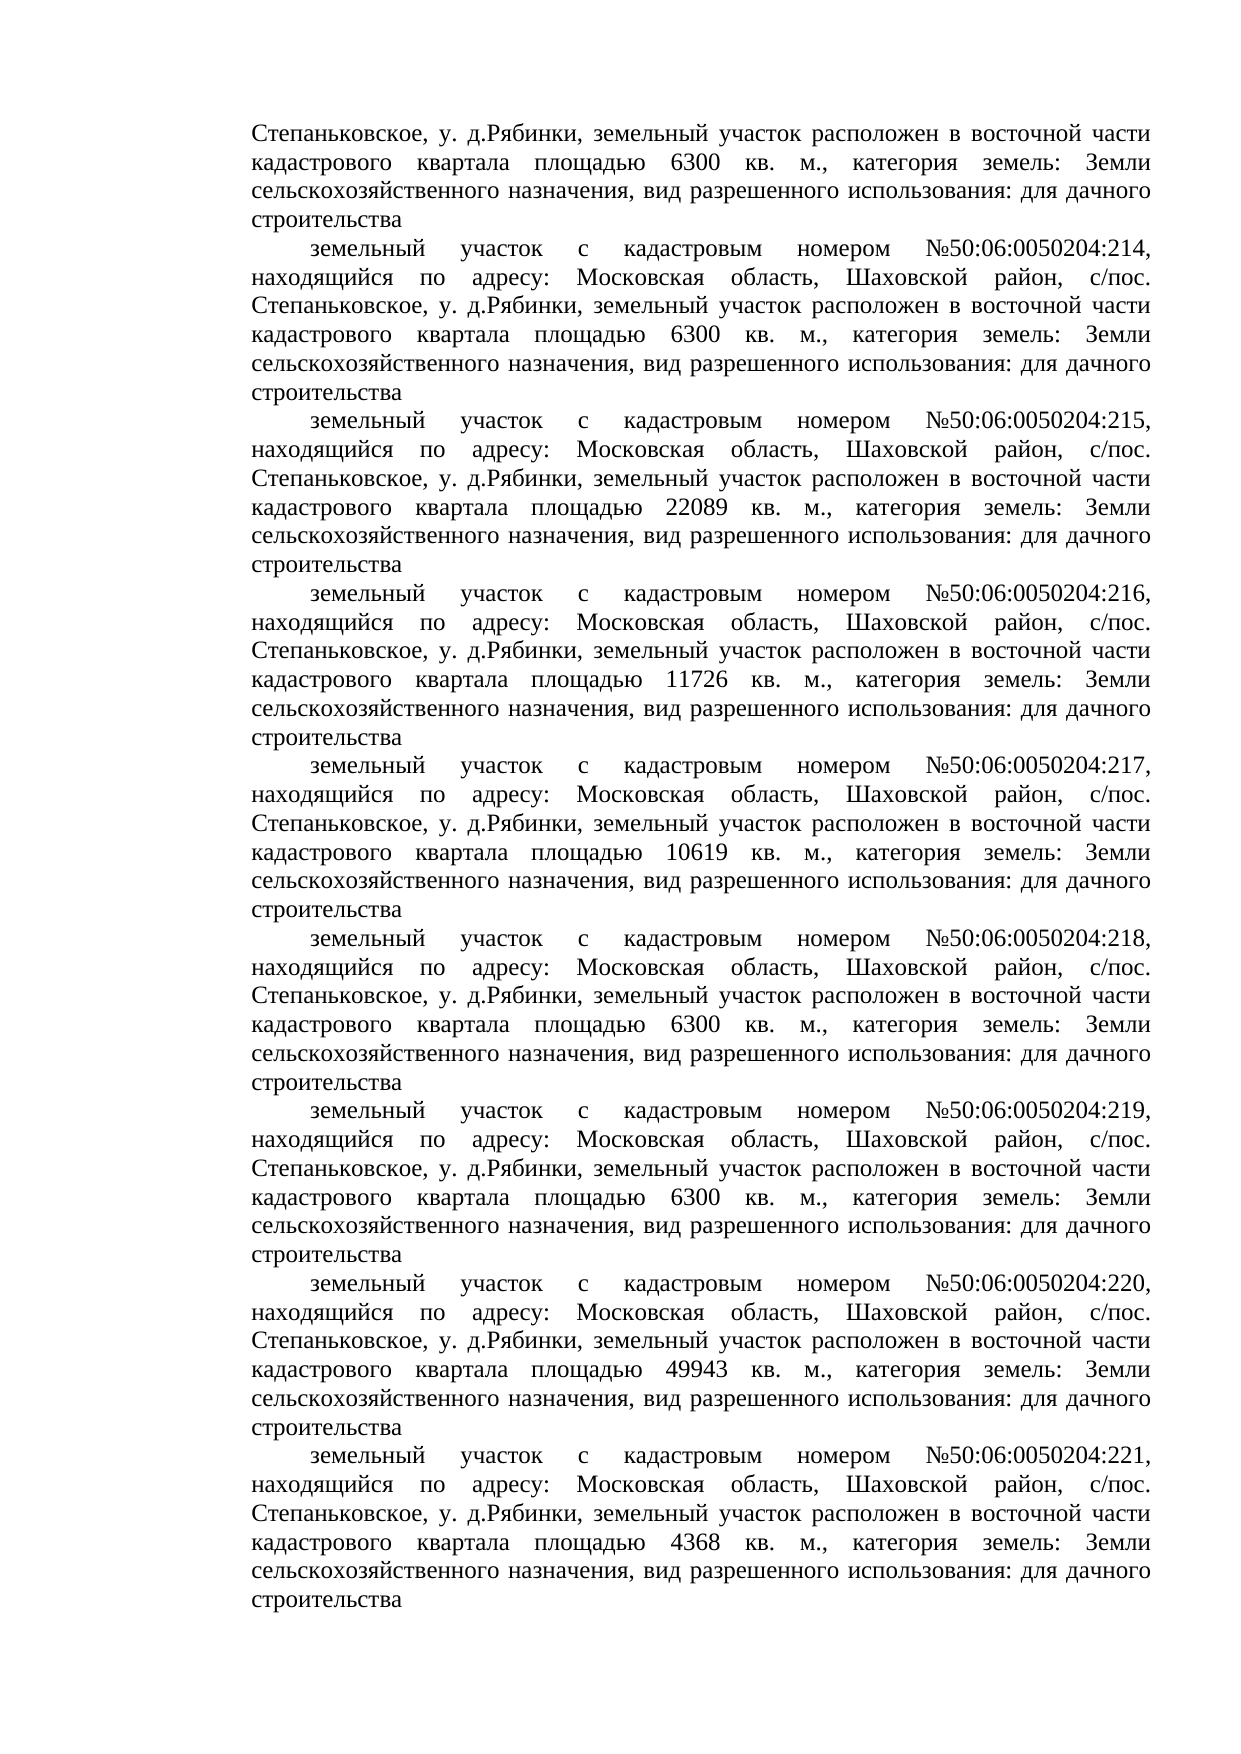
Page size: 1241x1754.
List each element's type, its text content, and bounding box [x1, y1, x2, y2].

list земельный участок с кадастровым номером №50:06:0050204:216, находящийся по адресу: Московская область, Шаховской район, с/пос. Степаньковское, у. д.Рябинки, земельный участок расположен в восточной части кадастрового квартала площадью 11726 кв. м., категория земель: Земли сельскохозяйственного назначения, вид разрешенного использования: для дачного строительства [251, 578, 1152, 751]
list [251, 118, 1152, 233]
list земельный участок с кадастровым номером №50:06:0050204:215, находящийся по адресу: Московская область, Шаховской район, с/пос. Степаньковское, у. д.Рябинки, земельный участок расположен в восточной части кадастрового квартала площадью 22089 кв. м., категория земель: Земли сельскохозяйственного назначения, вид разрешенного использования: для дачного строительства [251, 406, 1152, 578]
list земельный участок с кадастровым номером №50:06:0050204:217, находящийся по адресу: Московская область, Шаховской район, с/пос. Степаньковское, у. д.Рябинки, земельный участок расположен в восточной части кадастрового квартала площадью 10619 кв. м., категория земель: Земли сельскохозяйственного назначения, вид разрешенного использования: для дачного строительства [251, 751, 1152, 923]
list земельный участок с кадастровым номером №50:06:0050204:221, находящийся по адресу: Московская область, Шаховской район, с/пос. Степаньковское, у. д.Рябинки, земельный участок расположен в восточной части кадастрового квартала площадью 4368 кв. м., категория земель: Земли сельскохозяйственного назначения, вид разрешенного использования: для дачного строительства [251, 1441, 1152, 1613]
list земельный участок с кадастровым номером №50:06:0050204:219, находящийся по адресу: Московская область, Шаховской район, с/пос. Степаньковское, у. д.Рябинки, земельный участок расположен в восточной части кадастрового квартала площадью 6300 кв. м., категория земель: Земли сельскохозяйственного назначения, вид разрешенного использования: для дачного строительства [251, 1096, 1152, 1268]
list земельный участок с кадастровым номером №50:06:0050204:220, находящийся по адресу: Московская область, Шаховской район, с/пос. Степаньковское, у. д.Рябинки, земельный участок расположен в восточной части кадастрового квартала площадью 49943 кв. м., категория земель: Земли сельскохозяйственного назначения, вид разрешенного использования: для дачного строительства [251, 1268, 1152, 1441]
list земельный участок с кадастровым номером №50:06:0050204:218, находящийся по адресу: Московская область, Шаховской район, с/пос. Степаньковское, у. д.Рябинки, земельный участок расположен в восточной части кадастрового квартала площадью 6300 кв. м., категория земель: Земли сельскохозяйственного назначения, вид разрешенного использования: для дачного строительства [251, 923, 1152, 1096]
list земельный участок с кадастровым номером №50:06:0050204:214, находящийся по адресу: Московская область, Шаховской район, с/пос. Степаньковское, у. д.Рябинки, земельный участок расположен в восточной части кадастрового квартала площадью 6300 кв. м., категория земель: Земли сельскохозяйственного назначения, вид разрешенного использования: для дачного строительства [251, 233, 1152, 406]
